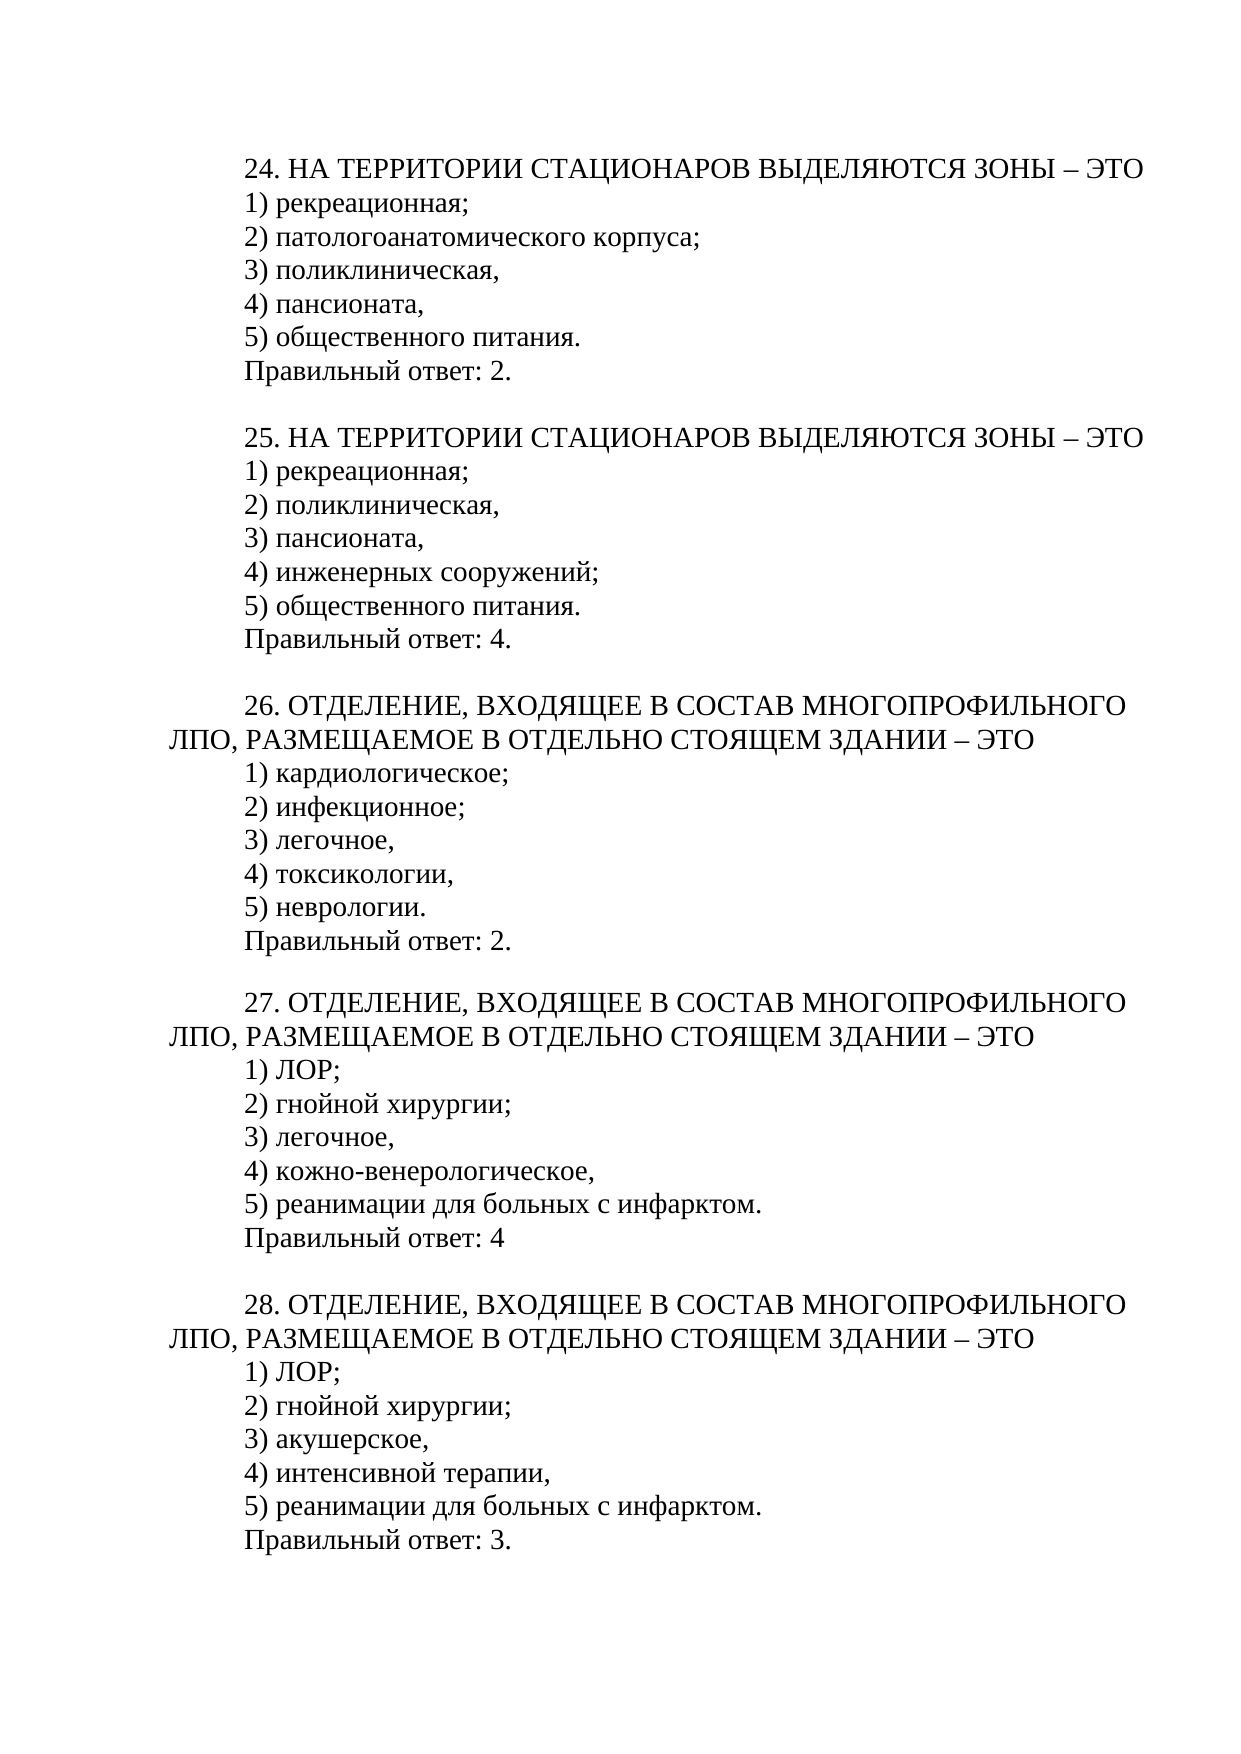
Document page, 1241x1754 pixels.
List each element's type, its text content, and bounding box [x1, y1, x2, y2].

list легочное, [169, 1119, 1152, 1153]
list акушерское, [169, 1421, 1152, 1455]
list рекреационная; [169, 453, 1152, 487]
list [169, 152, 1152, 185]
text Правильный ответ: 2. [169, 353, 1152, 386]
list рекреационная; [169, 185, 1152, 219]
list инженерных сооружений; [169, 554, 1152, 588]
list кожно-венерологическое, [169, 1153, 1152, 1187]
list пансионата, [169, 521, 1152, 554]
list На территории стационаров выделяются зоны – это [169, 420, 1152, 453]
list неврологии. [169, 889, 1152, 923]
list токсикологии, [169, 856, 1152, 889]
list гнойной хирургии; [169, 1086, 1152, 1119]
list гнойной хирургии; [169, 1388, 1152, 1421]
list общественного питания. [169, 588, 1152, 621]
list пансионата, [169, 286, 1152, 319]
list ЛОР; [169, 1354, 1152, 1388]
list легочное, [169, 822, 1152, 856]
list реанимации для больных с инфарктом. [169, 1488, 1152, 1522]
list ЛОР; [169, 1052, 1152, 1086]
list патологоанатомического корпуса; [169, 219, 1152, 252]
list поликлиническая, [169, 487, 1152, 521]
text Правильный ответ: 4 [169, 1220, 1152, 1254]
list интенсивной терапии, [169, 1455, 1152, 1488]
list инфекционное; [169, 789, 1152, 822]
list Отделение, входящее в состав многопрофильного ЛПО, размещаемое в отдельно стоящем здании – это [169, 688, 1152, 755]
list кардиологическое; [169, 755, 1152, 789]
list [169, 1287, 1152, 1354]
text Правильный ответ: 4. [169, 621, 1152, 655]
text Правильный ответ: 3. [169, 1522, 1152, 1556]
list реанимации для больных с инфарктом. [169, 1187, 1152, 1220]
list Отделение, входящее в состав многопрофильного ЛПО, размещаемое в отдельно стоящем здании – это [169, 985, 1152, 1052]
list общественного питания. [169, 319, 1152, 353]
text Правильный ответ: 2. [169, 923, 1152, 957]
list поликлиническая, [169, 252, 1152, 286]
